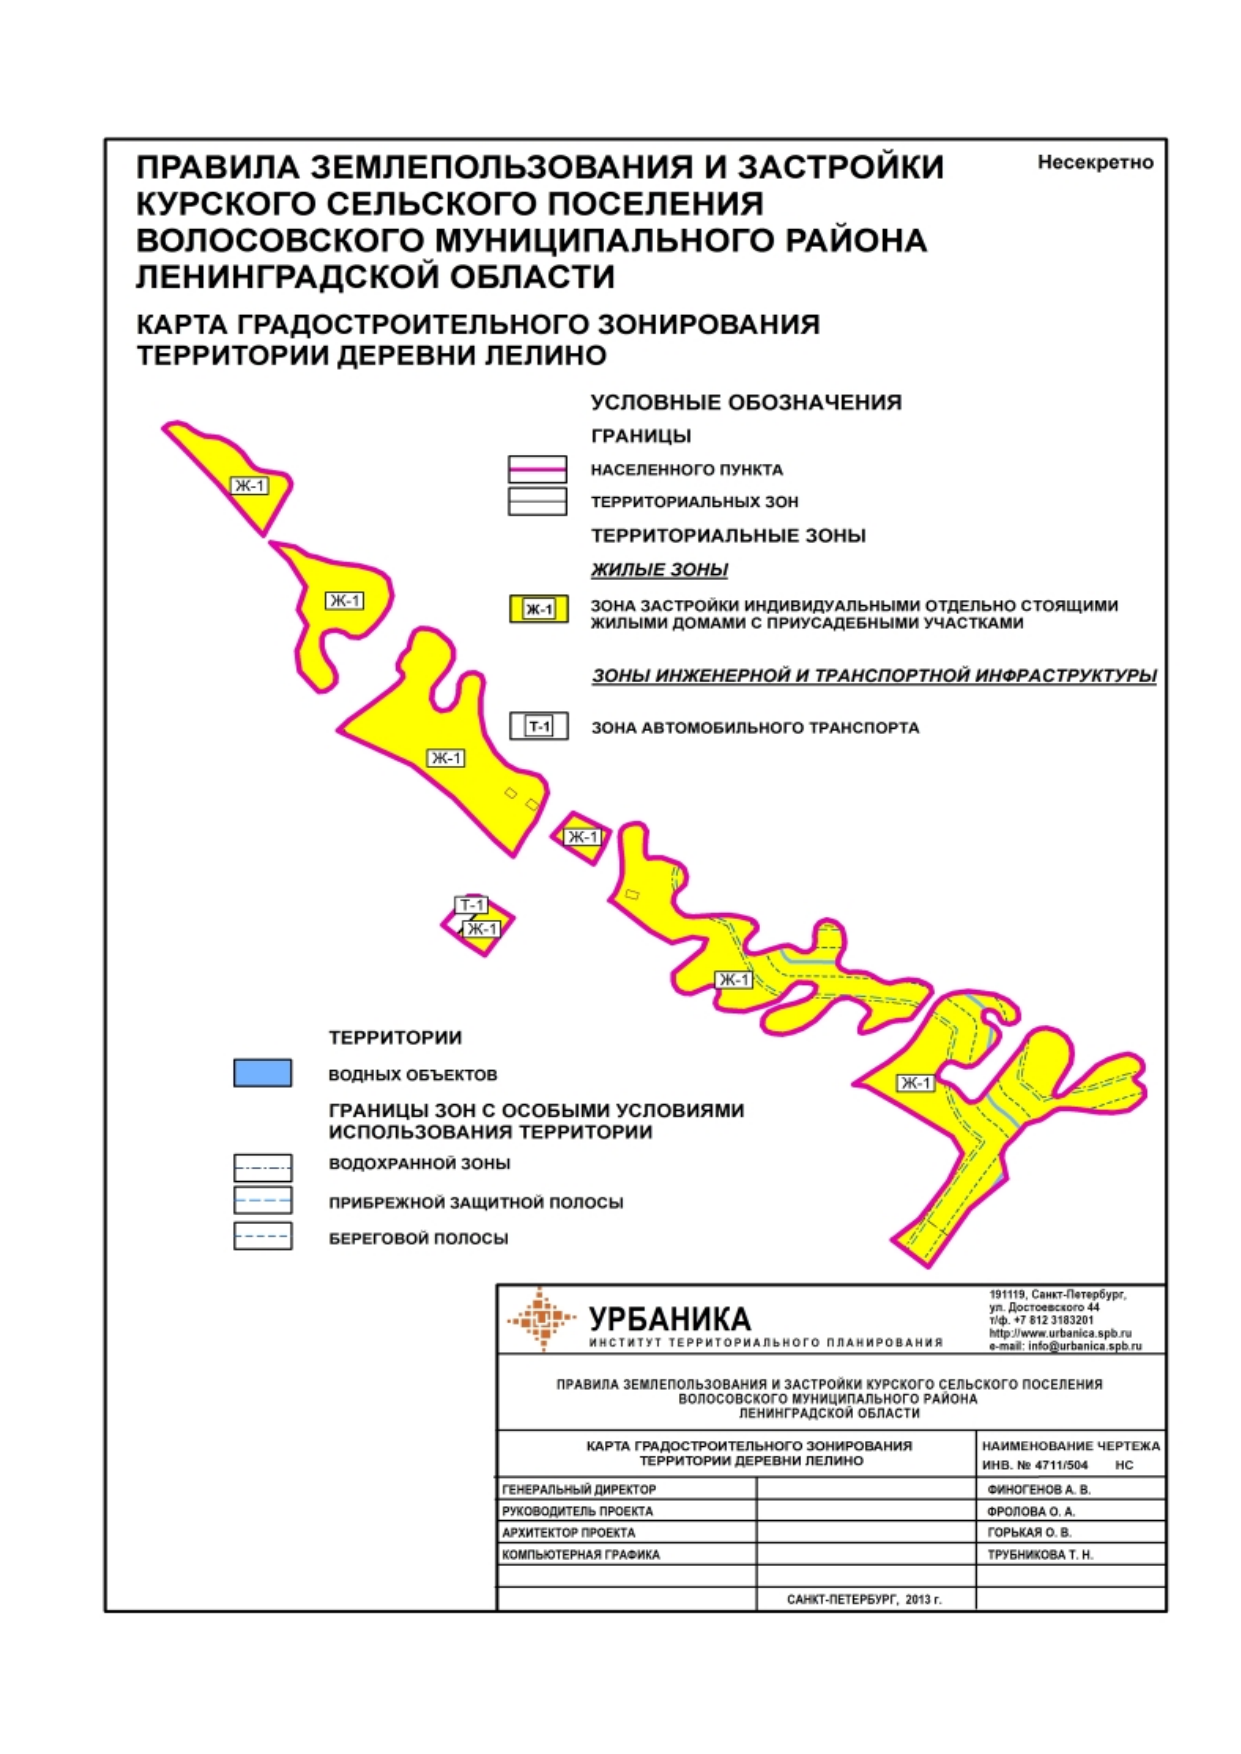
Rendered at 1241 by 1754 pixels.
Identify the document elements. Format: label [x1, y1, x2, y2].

picture [73, 118, 1187, 1634]
